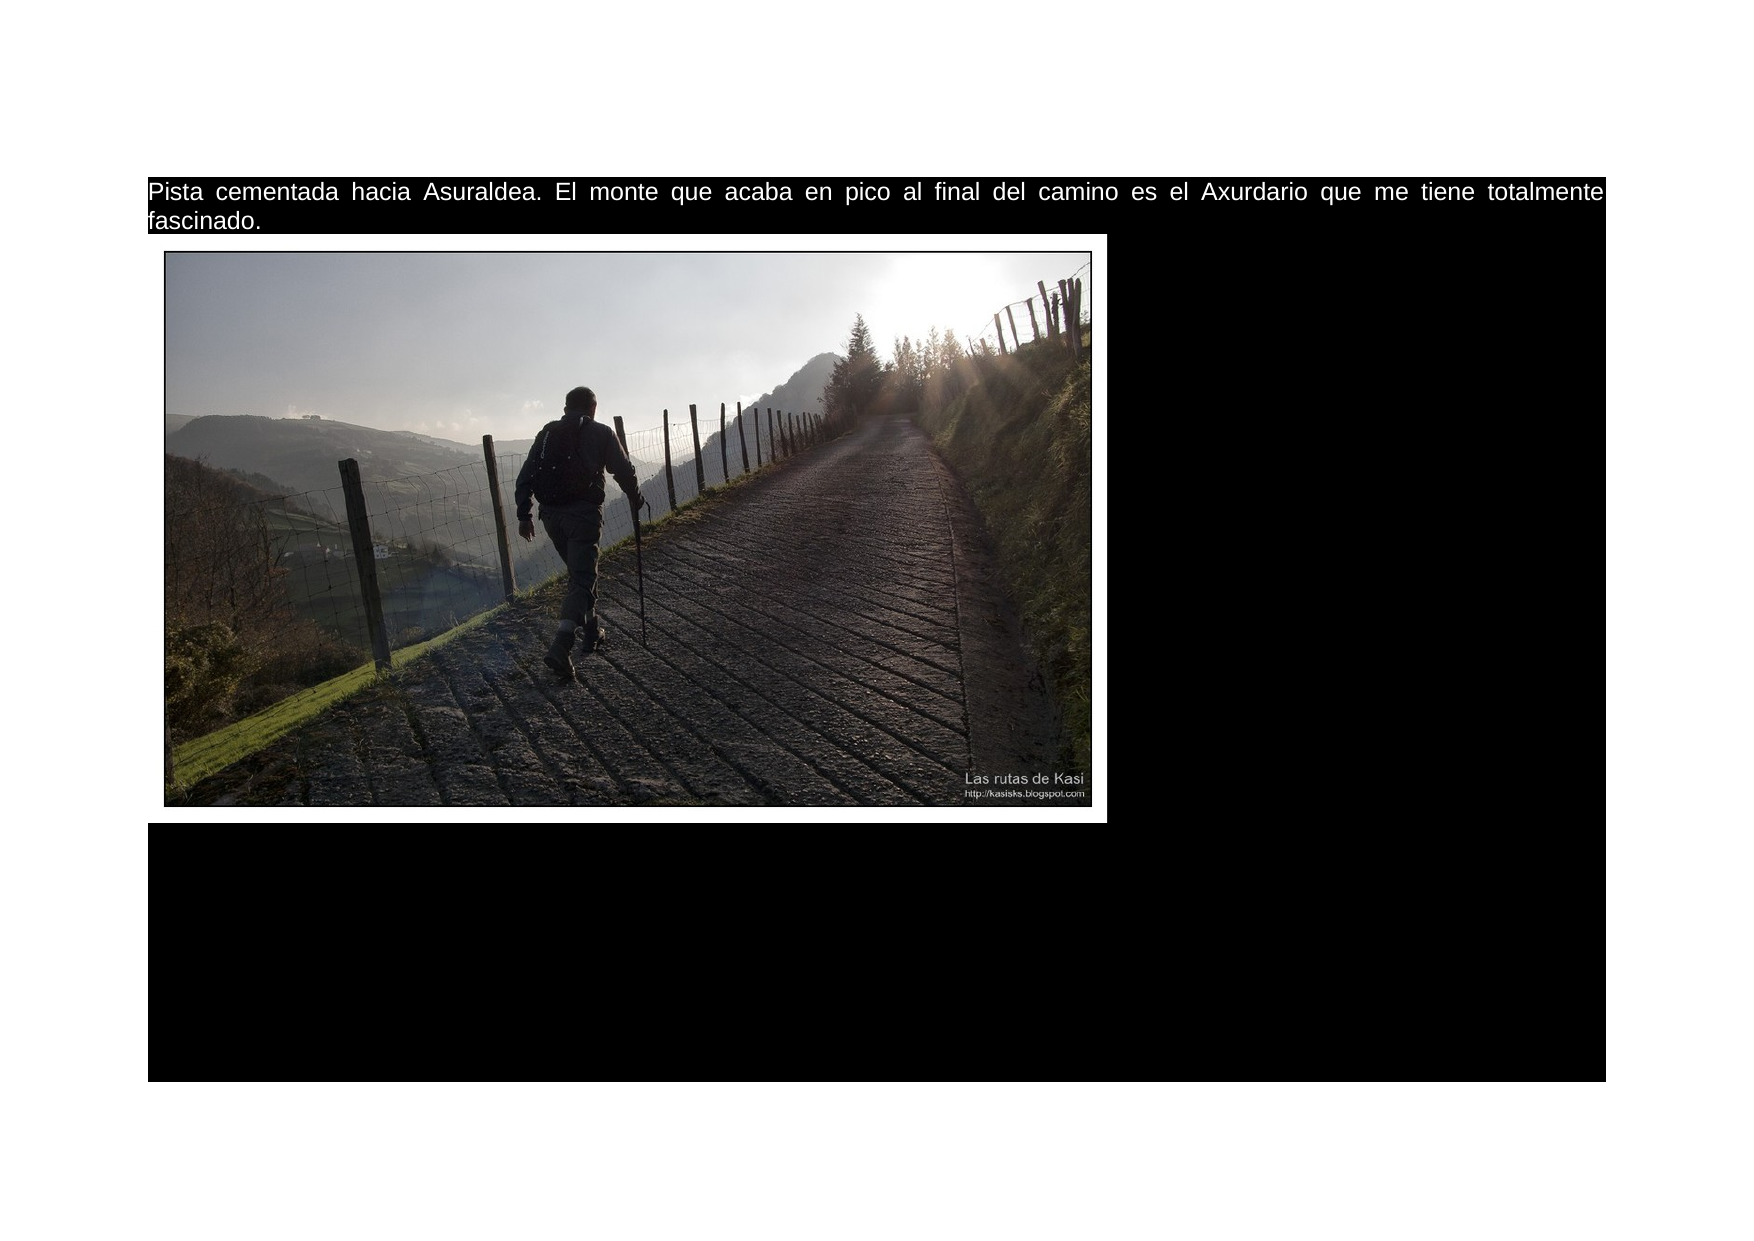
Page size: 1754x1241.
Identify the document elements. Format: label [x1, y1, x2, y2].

text [148, 1024, 1606, 1082]
text [148, 177, 1606, 823]
picture [147, 234, 1108, 823]
